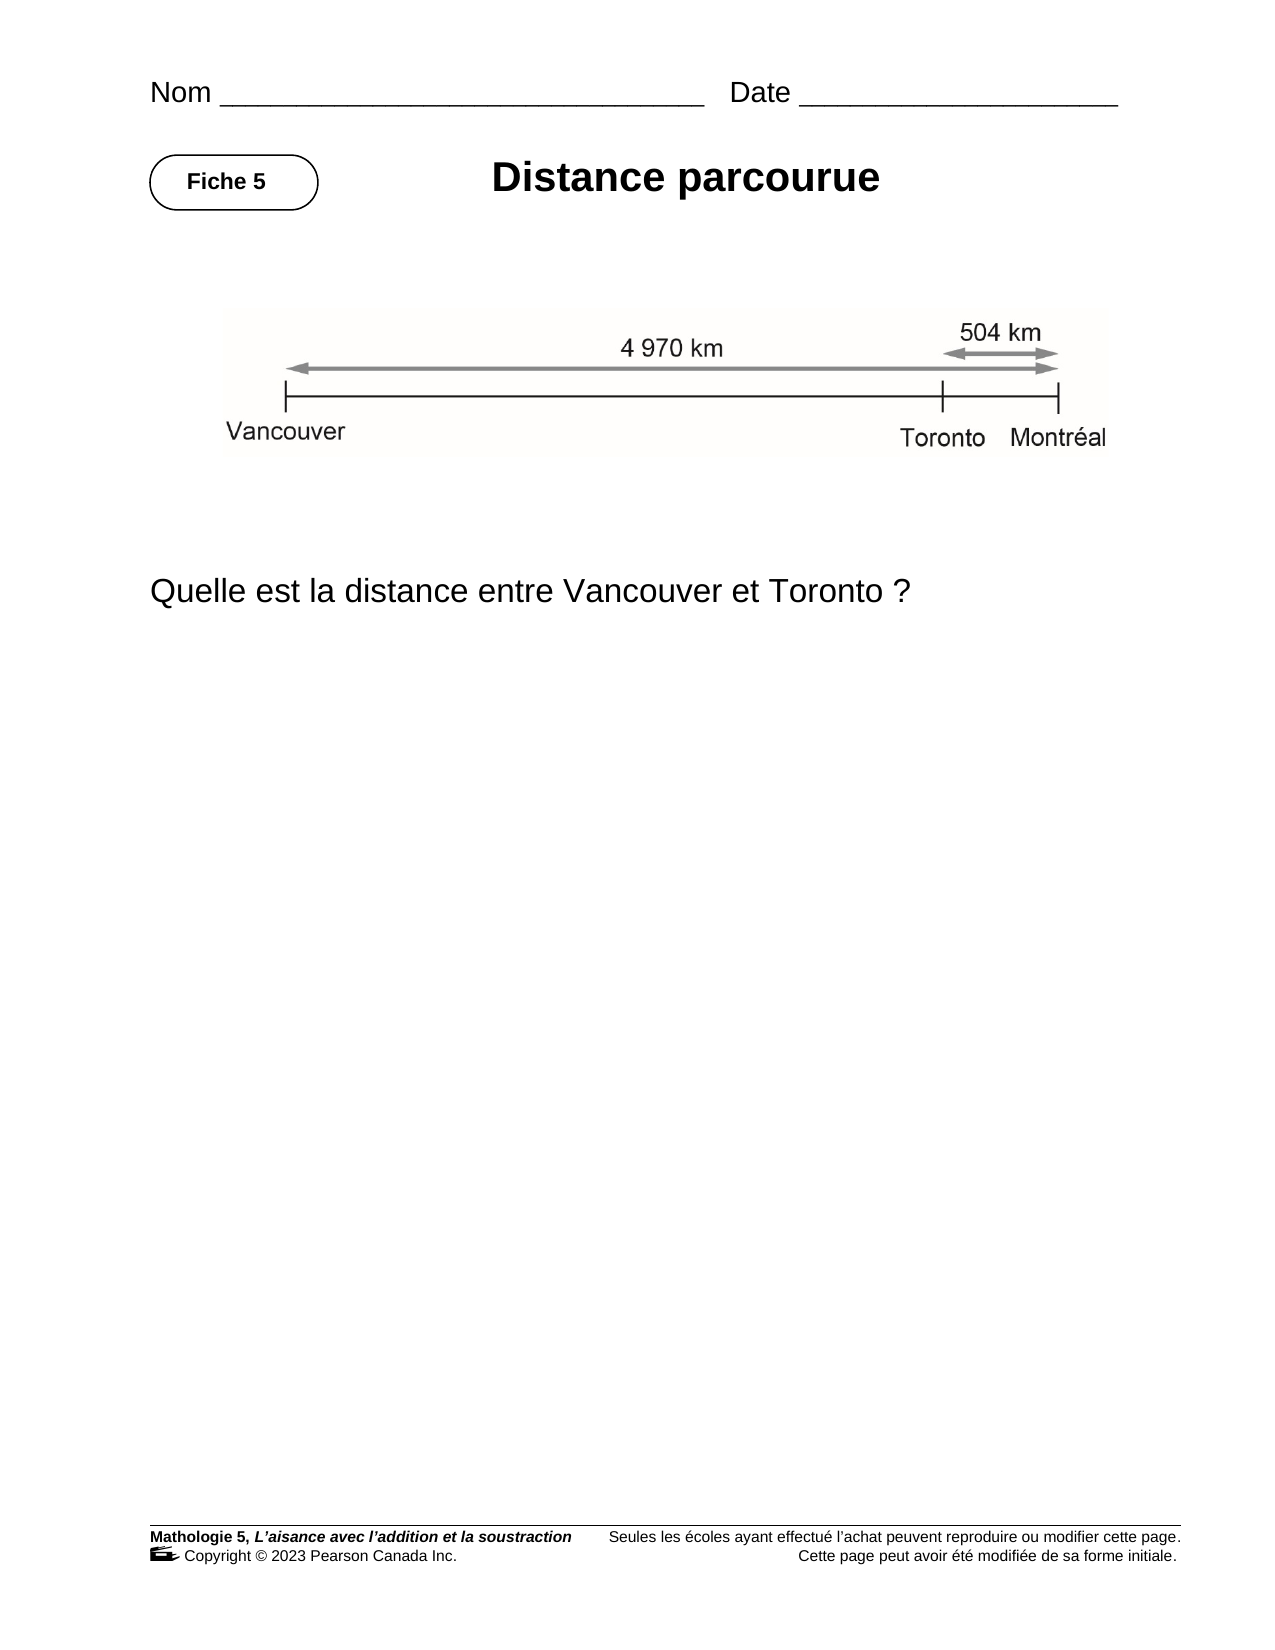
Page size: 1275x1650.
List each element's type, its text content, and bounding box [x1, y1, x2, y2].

text Quelle est la distance entre Vancouver et Toronto ? [150, 571, 1181, 609]
picture [150, 1546, 180, 1561]
picture [222, 308, 1109, 457]
